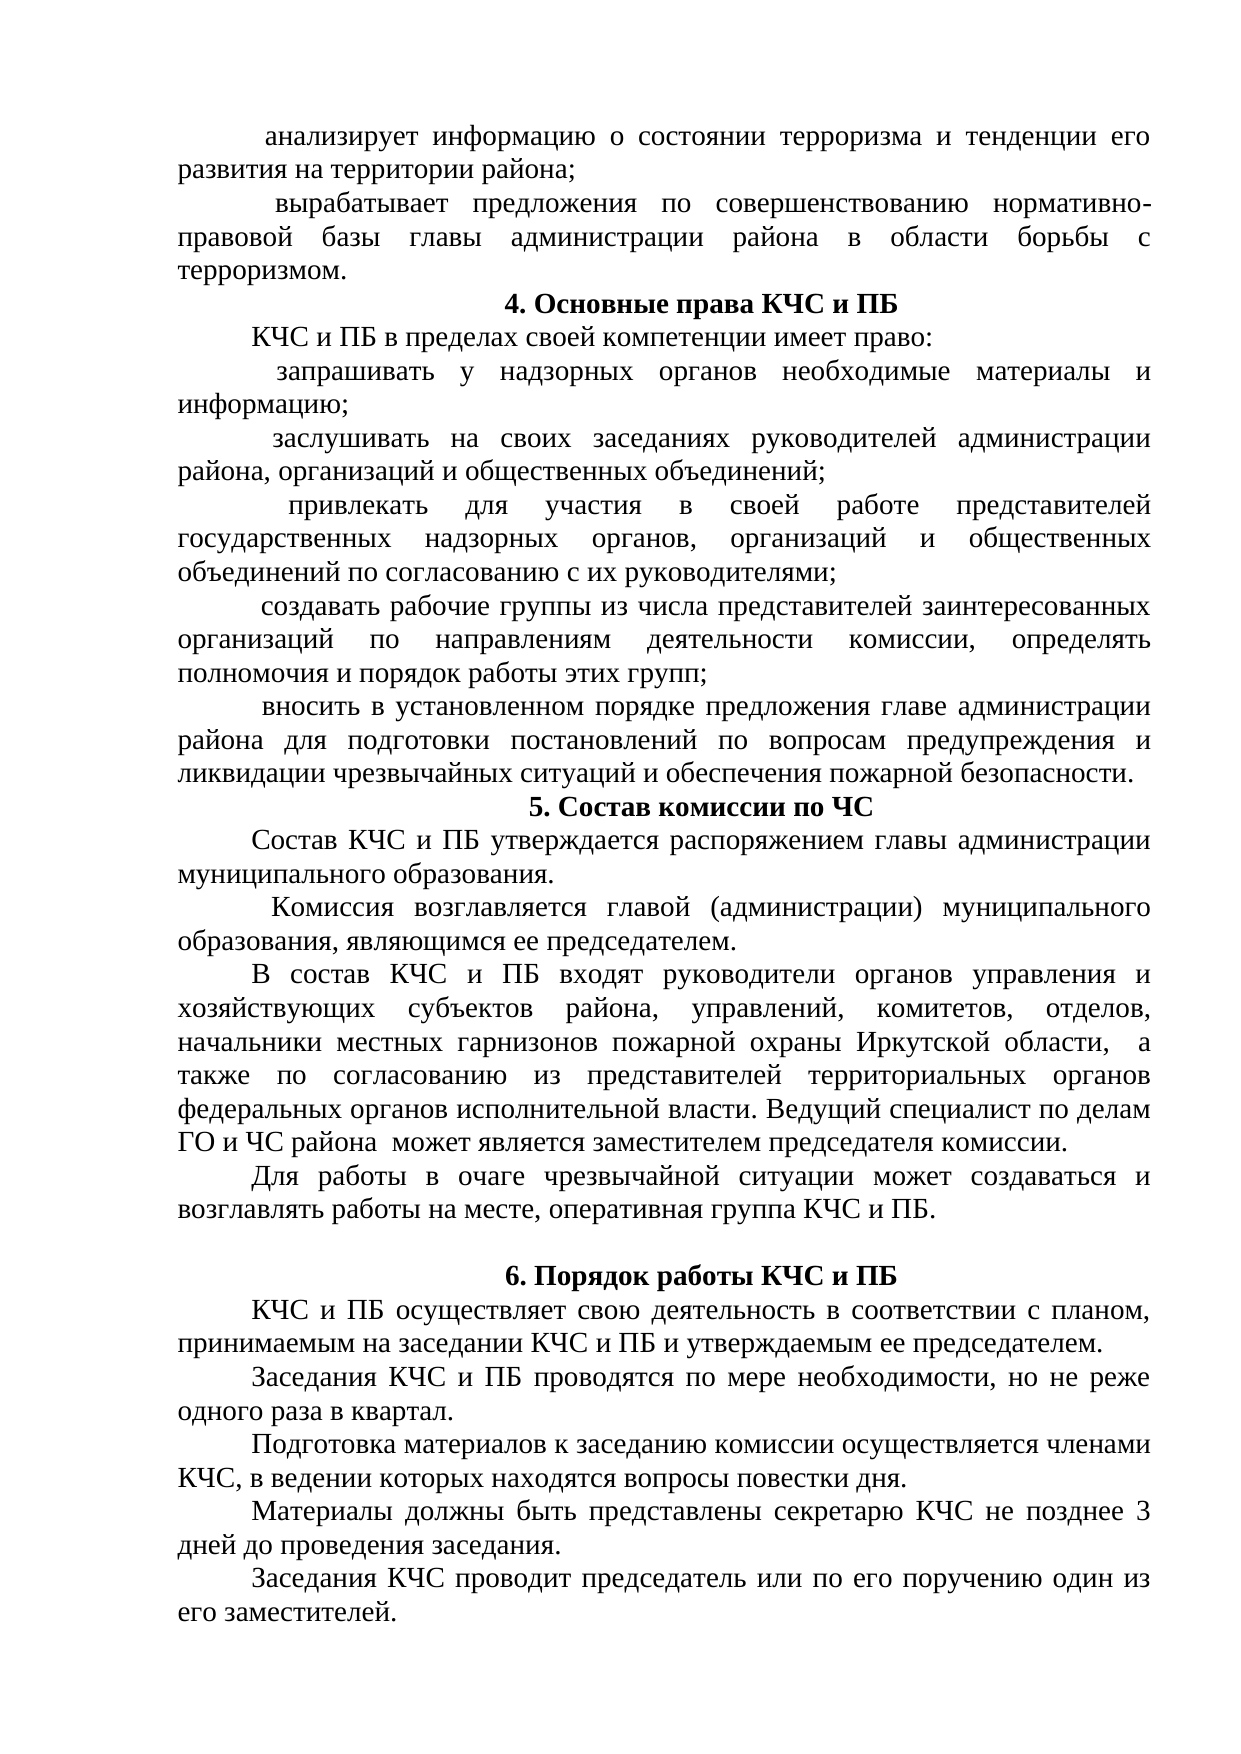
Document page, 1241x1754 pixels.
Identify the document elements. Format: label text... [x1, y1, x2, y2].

text привлекать для участия в своей работе представителей государственных надзорных органов, организаций и общественных объединений по согласованию с их руководителями; [177, 487, 1152, 588]
text Материалы должны быть представлены секретарю КЧС не позднее 3 дней до проведения заседания. [177, 1493, 1152, 1560]
text заслушивать на своих заседаниях руководителей администрации района, организаций и общественных объединений; [177, 420, 1152, 487]
text запрашивать у надзорных органов необходимые материалы и информацию; [177, 353, 1152, 420]
text КЧС и ПБ в пределах своей компетенции имеет право: [177, 319, 1152, 353]
text создавать рабочие группы из числа представителей заинтересованных организаций по направлениям деятельности комиссии, определять полномочия и порядок работы этих групп; [177, 588, 1152, 688]
text вносить в установленном порядке предложения главе администрации района для подготовки постановлений по вопросам предупреждения и ликвидации чрезвычайных ситуаций и обеспечения пожарной безопасности. [177, 688, 1152, 789]
text В состав КЧС и ПБ входят руководители органов управления и хозяйствующих субъектов района, управлений, комитетов, отделов, начальники местных гарнизонов пожарной охраны Иркутской области, а также по согласованию из представителей территориальных органов федеральных органов исполнительной власти. Ведущий специалист по делам ГО и ЧС района может является заместителем председателя комиссии. [177, 957, 1152, 1158]
text Заседания КЧС и ПБ проводятся по мере необходимости, но не реже одного раза в квартал. [177, 1359, 1152, 1426]
text Подготовка материалов к заседанию комиссии осуществляется членами КЧС, в ведении которых находятся вопросы повестки дня. [177, 1426, 1152, 1493]
text Заседания КЧС проводит председатель или по его поручению один из его заместителей. [177, 1560, 1152, 1627]
text Для работы в очаге чрезвычайной ситуации может создаваться и возглавлять работы на месте, оперативная группа КЧС и ПБ. [177, 1158, 1152, 1225]
text 6. Порядок работы КЧС и ПБ [177, 1258, 1152, 1292]
text 5. Состав комиссии по ЧС [177, 789, 1152, 822]
text КЧС и ПБ осуществляет свою деятельность в соответствии с планом, принимаемым на заседании КЧС и ПБ и утверждаемым ее председателем. [177, 1292, 1152, 1359]
text вырабатывает предложения по совершенствованию нормативноправовой базы главы администрации района в области борьбы с терроризмом. [177, 185, 1152, 286]
text Состав КЧС и ПБ утверждается распоряжением главы администрации муниципального образования. [177, 822, 1152, 889]
text Комиссия возглавляется главой (администрации) муниципального образования, являющимся ее председателем. [177, 889, 1152, 957]
text 4. Основные права КЧС и ПБ [177, 286, 1152, 319]
text анализирует информацию о состоянии терроризма и тенденции его развития на территории района; [177, 118, 1152, 185]
